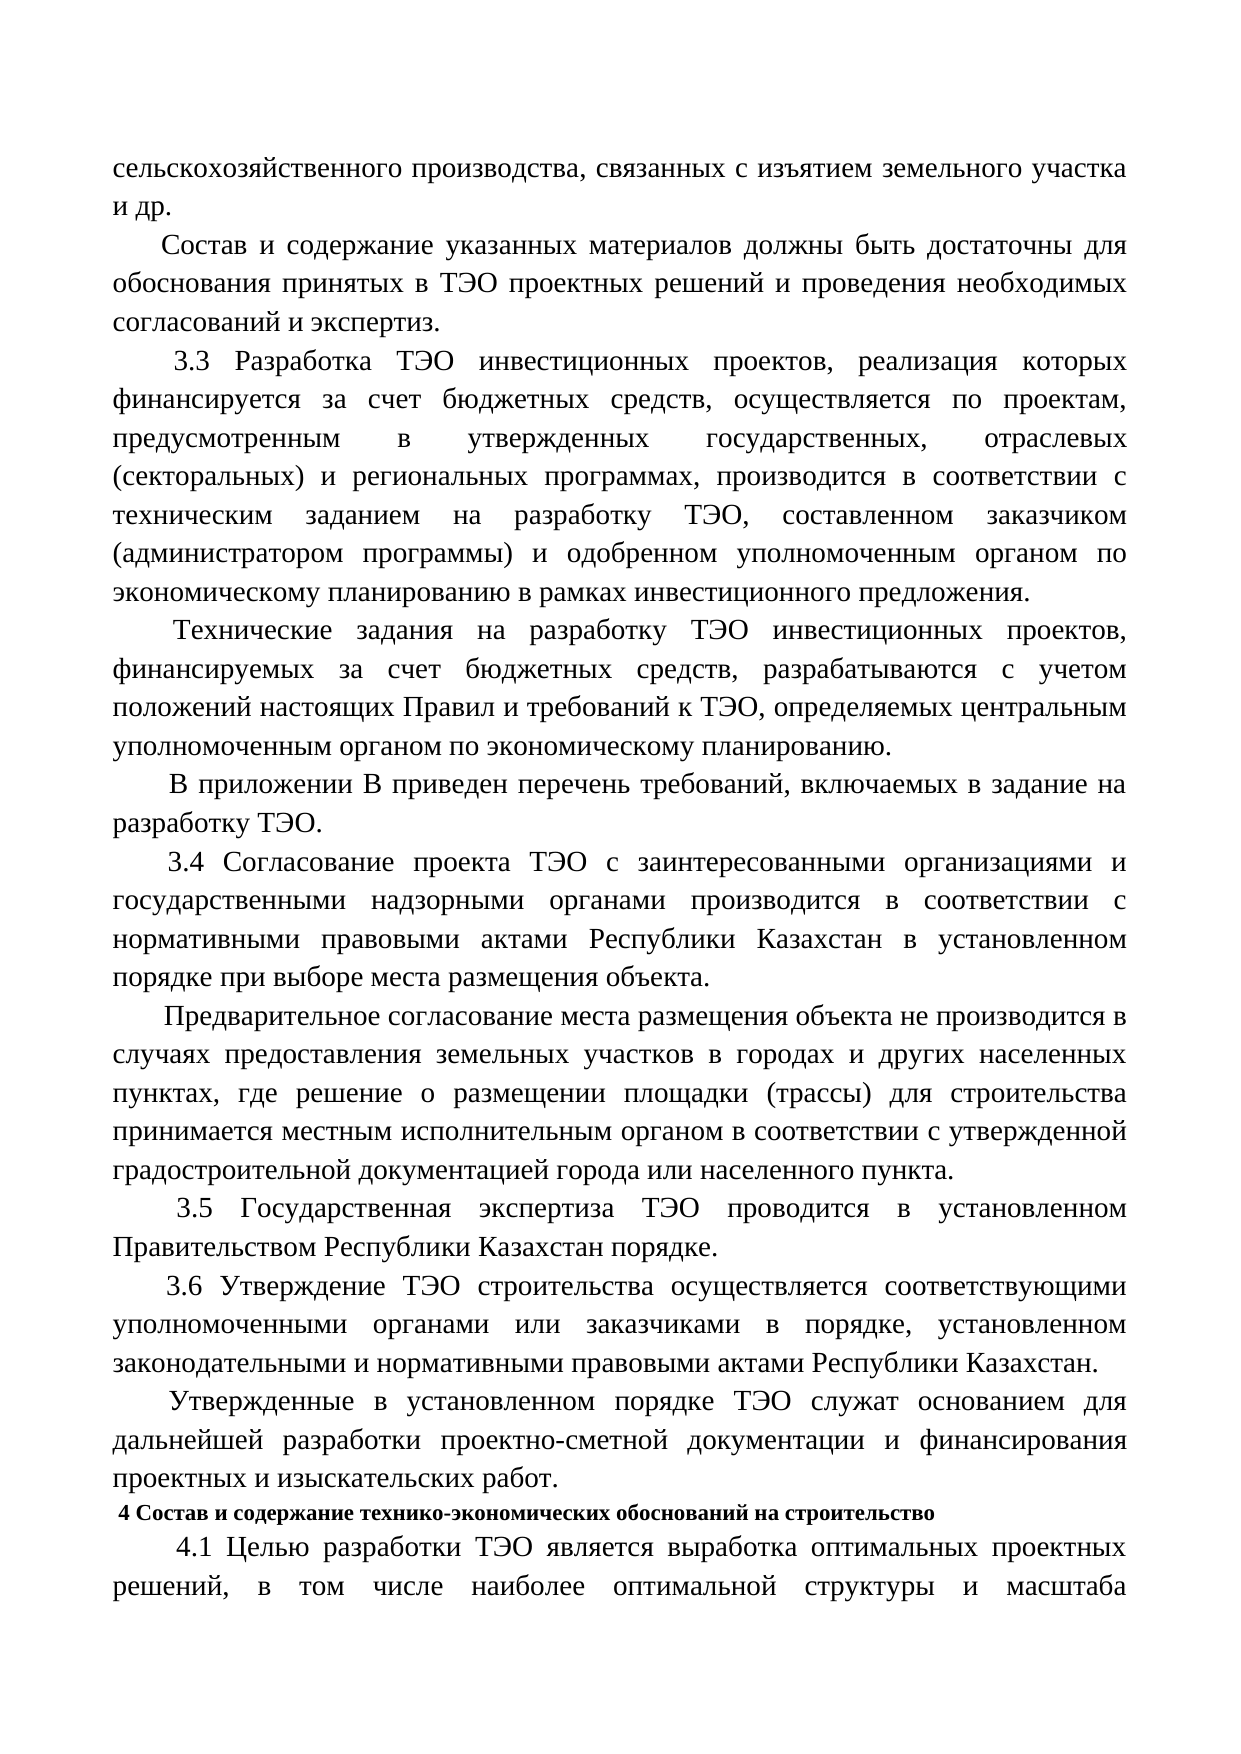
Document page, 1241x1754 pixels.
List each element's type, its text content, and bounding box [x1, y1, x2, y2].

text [112, 1529, 1128, 1601]
text 3.6 Утверждение ТЭО строительства осуществляется соответствующими уполномоченными органами или заказчиками в порядке, установленном законодательными и нормативными правовыми актами Республики Казахстан. [112, 1268, 1128, 1378]
text Утвержденные в установленном порядке ТЭО служат основанием для дальнейшей разработки проектно-сметной документации и финансирования проектных и изыскательских работ. [112, 1383, 1128, 1494]
text 4 Состав и содержание технико-экономических обоснований на строительство [112, 1499, 1128, 1525]
text Состав и содержание указанных материалов должны быть достаточны для обоснования принятых в ТЭО проектных решений и проведения необходимых согласований и экспертиз. [112, 227, 1128, 338]
text 3.3 Разработка ТЭО инвестиционных проектов, реализация которых финансируется за счет бюджетных средств, осуществляется по проектам, предусмотренным в утвержденных государственных, отраслевых (секторальных) и региональных программах, производится в соответствии с техническим заданием на разработку ТЭО, составленном заказчиком (администратором программы) и одобренном уполномоченным органом по экономическому планированию в рамках инвестиционного предложения. [112, 343, 1128, 607]
text 3.5 Государственная экспертиза ТЭО проводится в установленном Правительством Республики Казахстан порядке. [112, 1191, 1128, 1263]
text В приложении В приведен перечень требований, включаемых в задание на разработку ТЭО. [112, 767, 1128, 839]
text Технические задания на разработку ТЭО инвестиционных проектов, финансируемых за счет бюджетных средств, разрабатываются с учетом положений настоящих Правил и требований к ТЭО, определяемых центральным уполномоченным органом по экономическому планированию. [112, 612, 1128, 762]
text Предварительное согласование места размещения объекта не производится в случаях предоставления земельных участков в городах и других населенных пунктах, где решение о размещении площадки (трассы) для строительства принимается местным исполнительным органом в соответствии с утвержденной градостроительной документацией города или населенного пункта. [112, 998, 1128, 1186]
text 3.4 Согласование проекта ТЭО с заинтересованными организациями и государственными надзорными органами производится в соответствии с нормативными правовыми актами Республики Казахстан в установленном порядке при выборе места размещения объекта. [112, 844, 1128, 993]
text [112, 150, 1128, 222]
